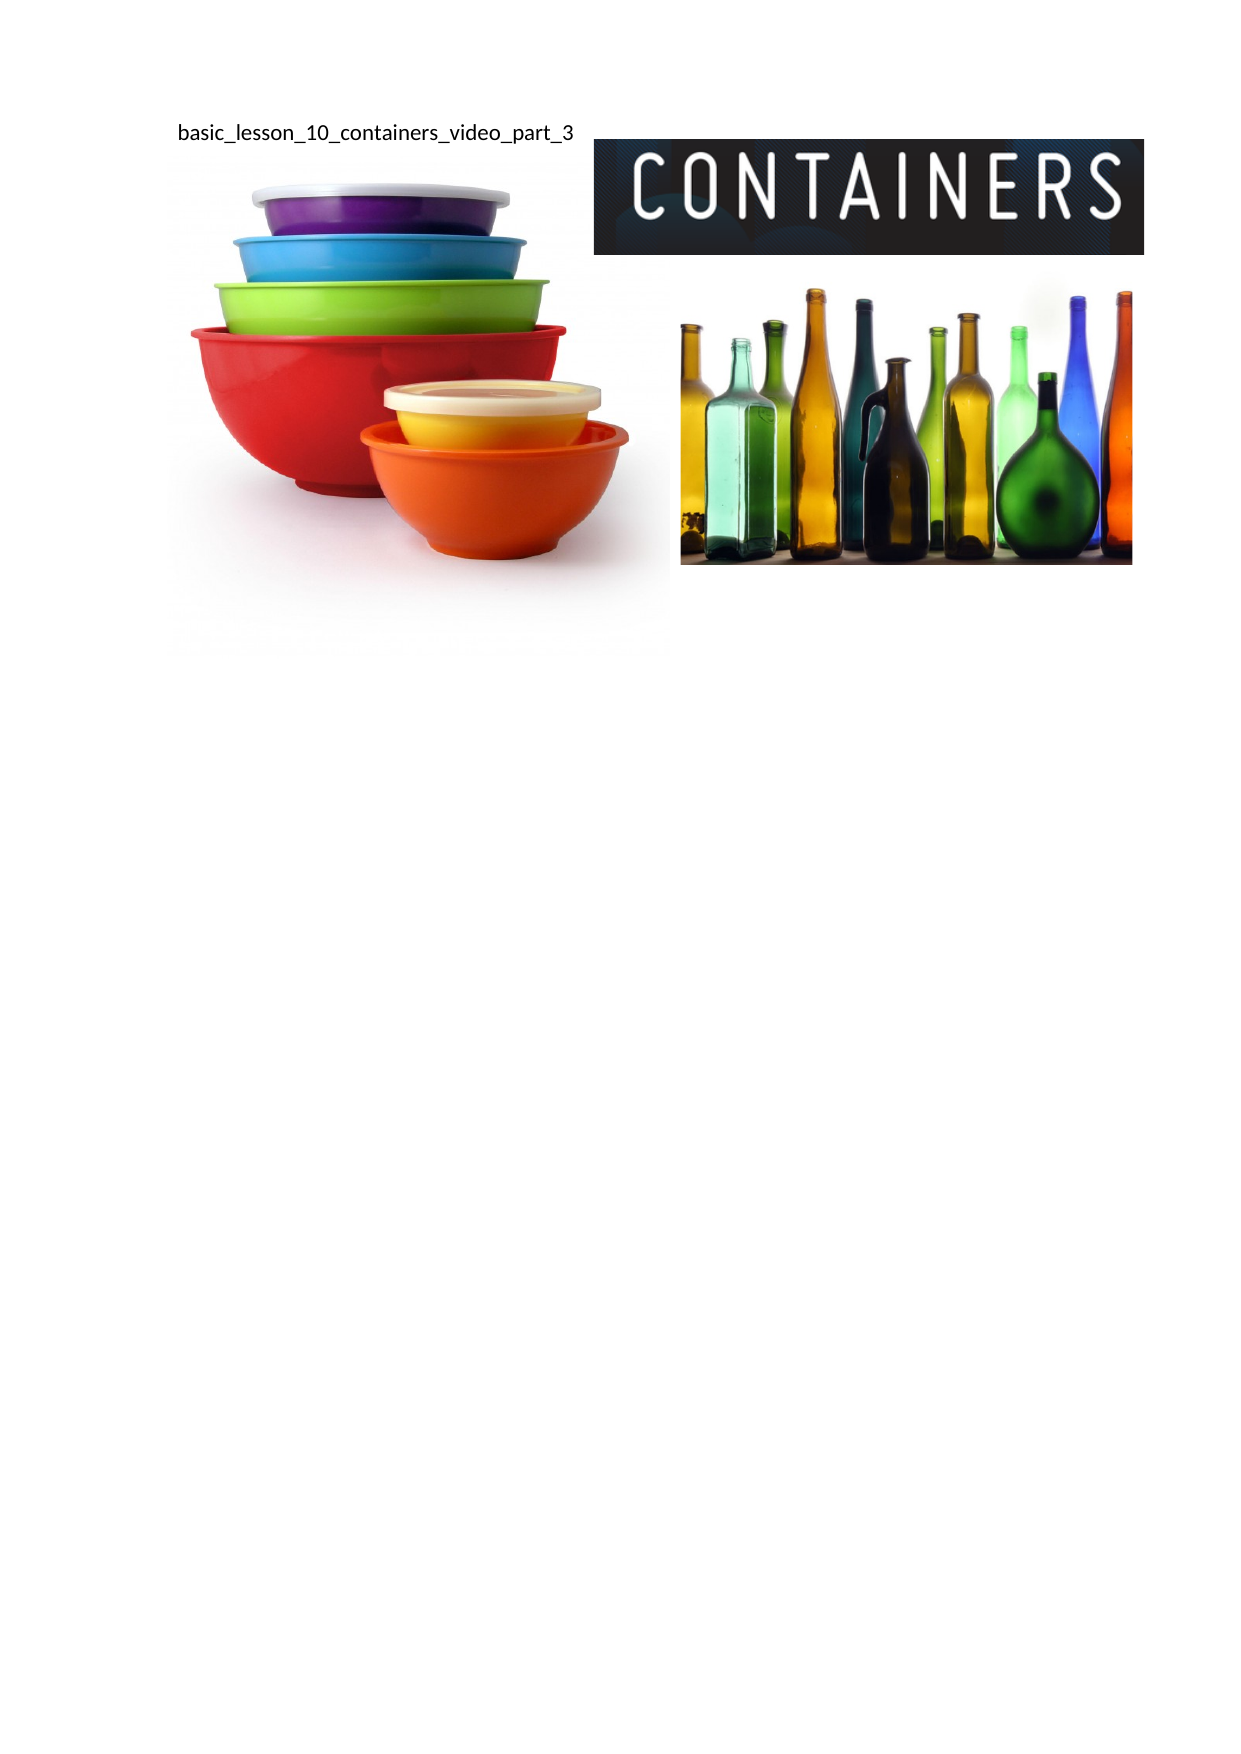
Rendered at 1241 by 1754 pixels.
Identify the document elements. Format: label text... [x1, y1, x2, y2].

picture [166, 139, 1145, 659]
picture [679, 260, 1132, 564]
text basic_lesson_10_containers_video_part_3 [177, 118, 1152, 146]
